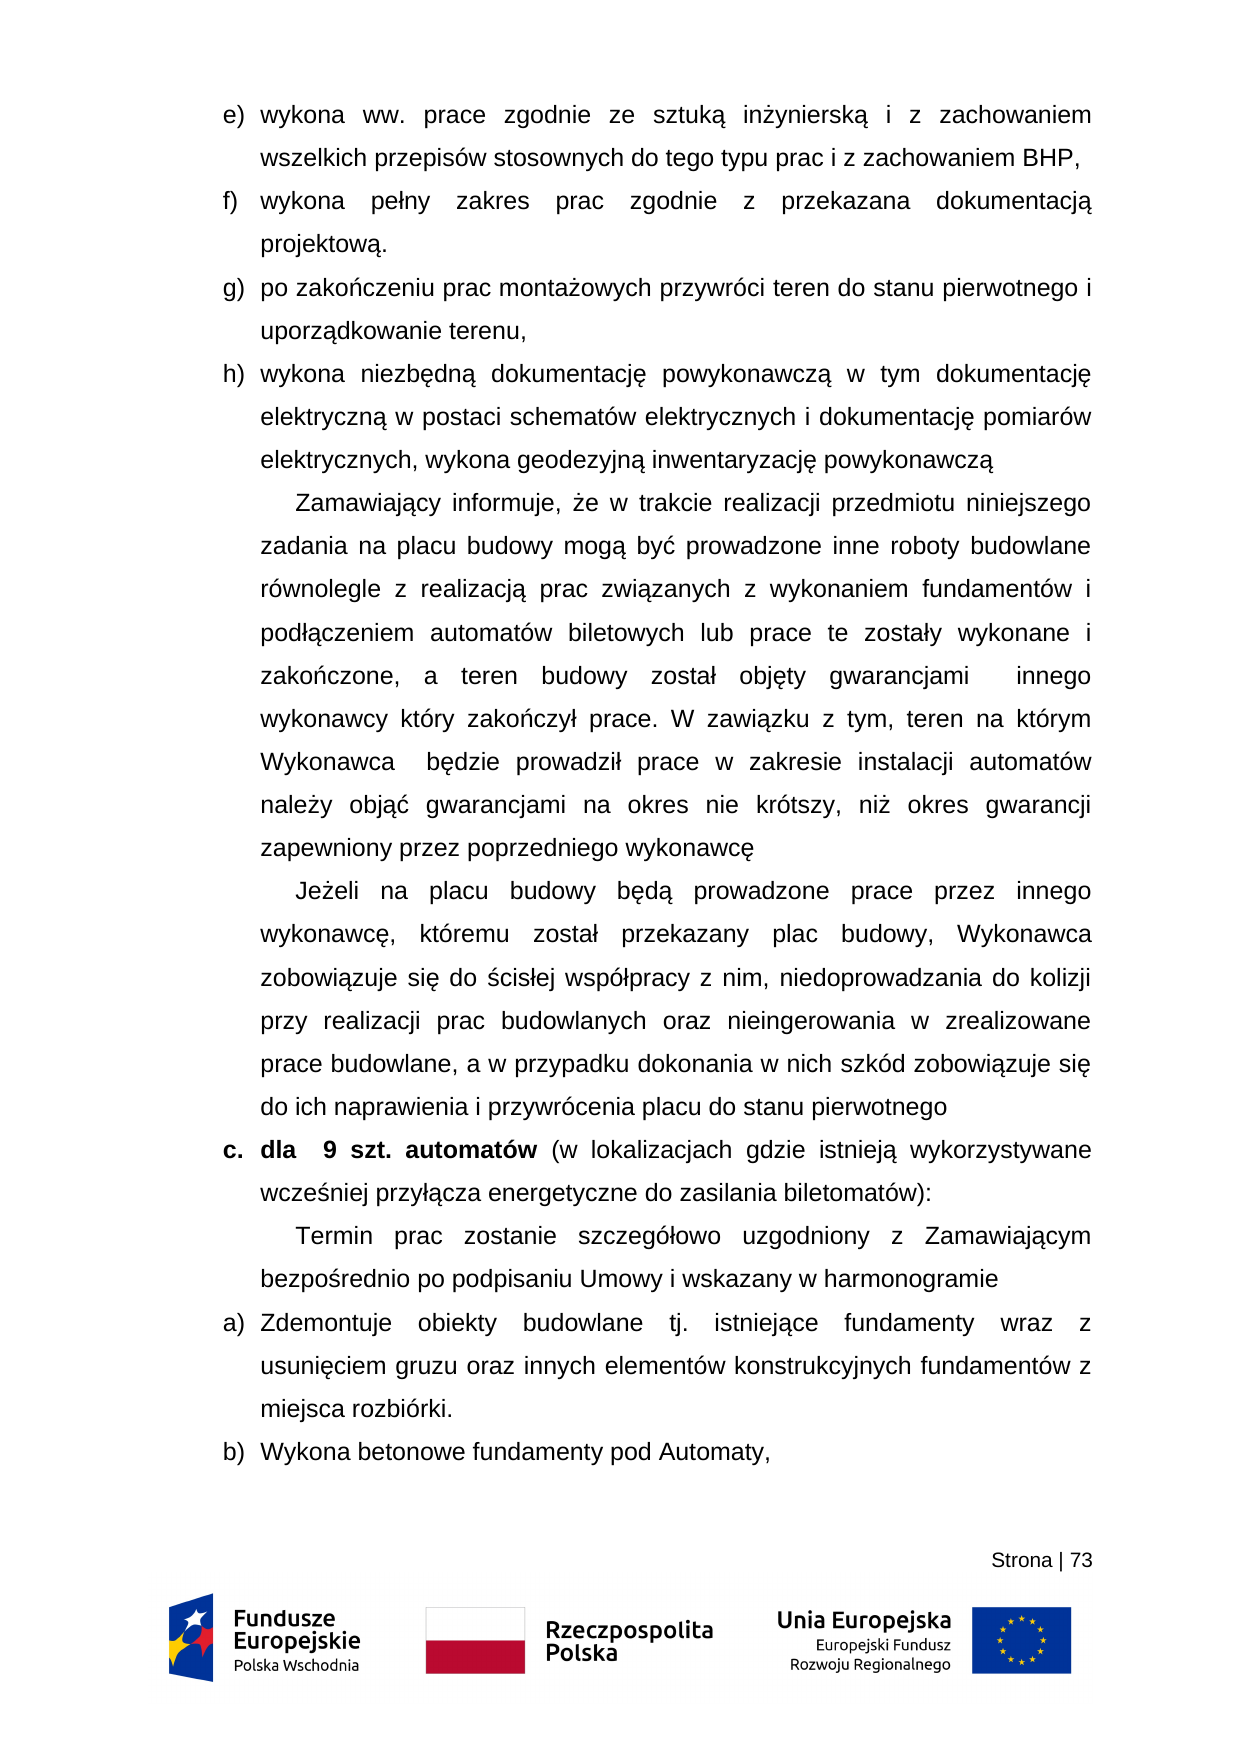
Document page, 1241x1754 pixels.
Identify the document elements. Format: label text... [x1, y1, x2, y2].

list wykona pełny zakres prac zgodnie z przekazana dokumentacją projektową. [223, 186, 1093, 258]
list dla 9 szt. automatów (w lokalizacjach gdzie istnieją wykorzystywane wcześniej przyłącza energetyczne do zasilania biletomatów): [223, 1135, 1093, 1207]
list Wykona betonowe fundamenty pod Automaty, [223, 1437, 1093, 1466]
list Zdemontuje obiekty budowlane tj. istniejące fundamenty wraz z usunięciem gruzu oraz innych elementów konstrukcyjnych fundamentów z miejsca rozbiórki. [223, 1307, 1093, 1422]
text Termin prac zostanie szczegółowo uzgodniony z Zamawiającym bezpośrednio po podpisaniu Umowy i wskazany w harmonogramie [260, 1221, 1093, 1293]
list po zakończeniu prac montażowych przywróci teren do stanu pierwotnego i uporządkowanie terenu, [223, 272, 1093, 344]
list wykona niezbędną dokumentację powykonawczą w tym dokumentację elektryczną w postaci schematów elektrycznych i dokumentację pomiarów elektrycznych, wykona geodezyjną inwentaryzację powykonawczą [223, 359, 1093, 474]
text Zamawiający informuje, że w trakcie realizacji przedmiotu niniejszego zadania na placu budowy mogą być prowadzone inne roboty budowlane równolegle z realizacją prac związanych z wykonaniem fundamentów i podłączeniem automatów biletowych lub prace te zostały wykonane i zakończone, a teren budowy został objęty gwarancjami innego wykonawcy który zakończył prace. W zawiązku z tym, teren na którym Wykonawca będzie prowadził prace w zakresie instalacji automatów należy objąć gwarancjami na okres nie krótszy, niż okres gwarancji zapewniony przez poprzedniego wykonawcę [260, 488, 1093, 862]
text Jeżeli na placu budowy będą prowadzone prace przez innego wykonawcę, któremu został przekazany plac budowy, Wykonawca zobowiązuje się do ścisłej współpracy z nim, niedoprowadzania do kolizji przy realizacji prac budowlanych oraz nieingerowania w zrealizowane prace budowlane, a w przypadku dokonania w nich szkód zobowiązuje się do ich naprawienia i przywrócenia placu do stanu pierwotnego [260, 876, 1093, 1121]
picture [147, 1572, 1093, 1704]
list wykona ww. prace zgodnie ze sztuką inżynierską i z zachowaniem wszelkich przepisów stosownych do tego typu prac i z zachowaniem BHP, [223, 100, 1093, 172]
